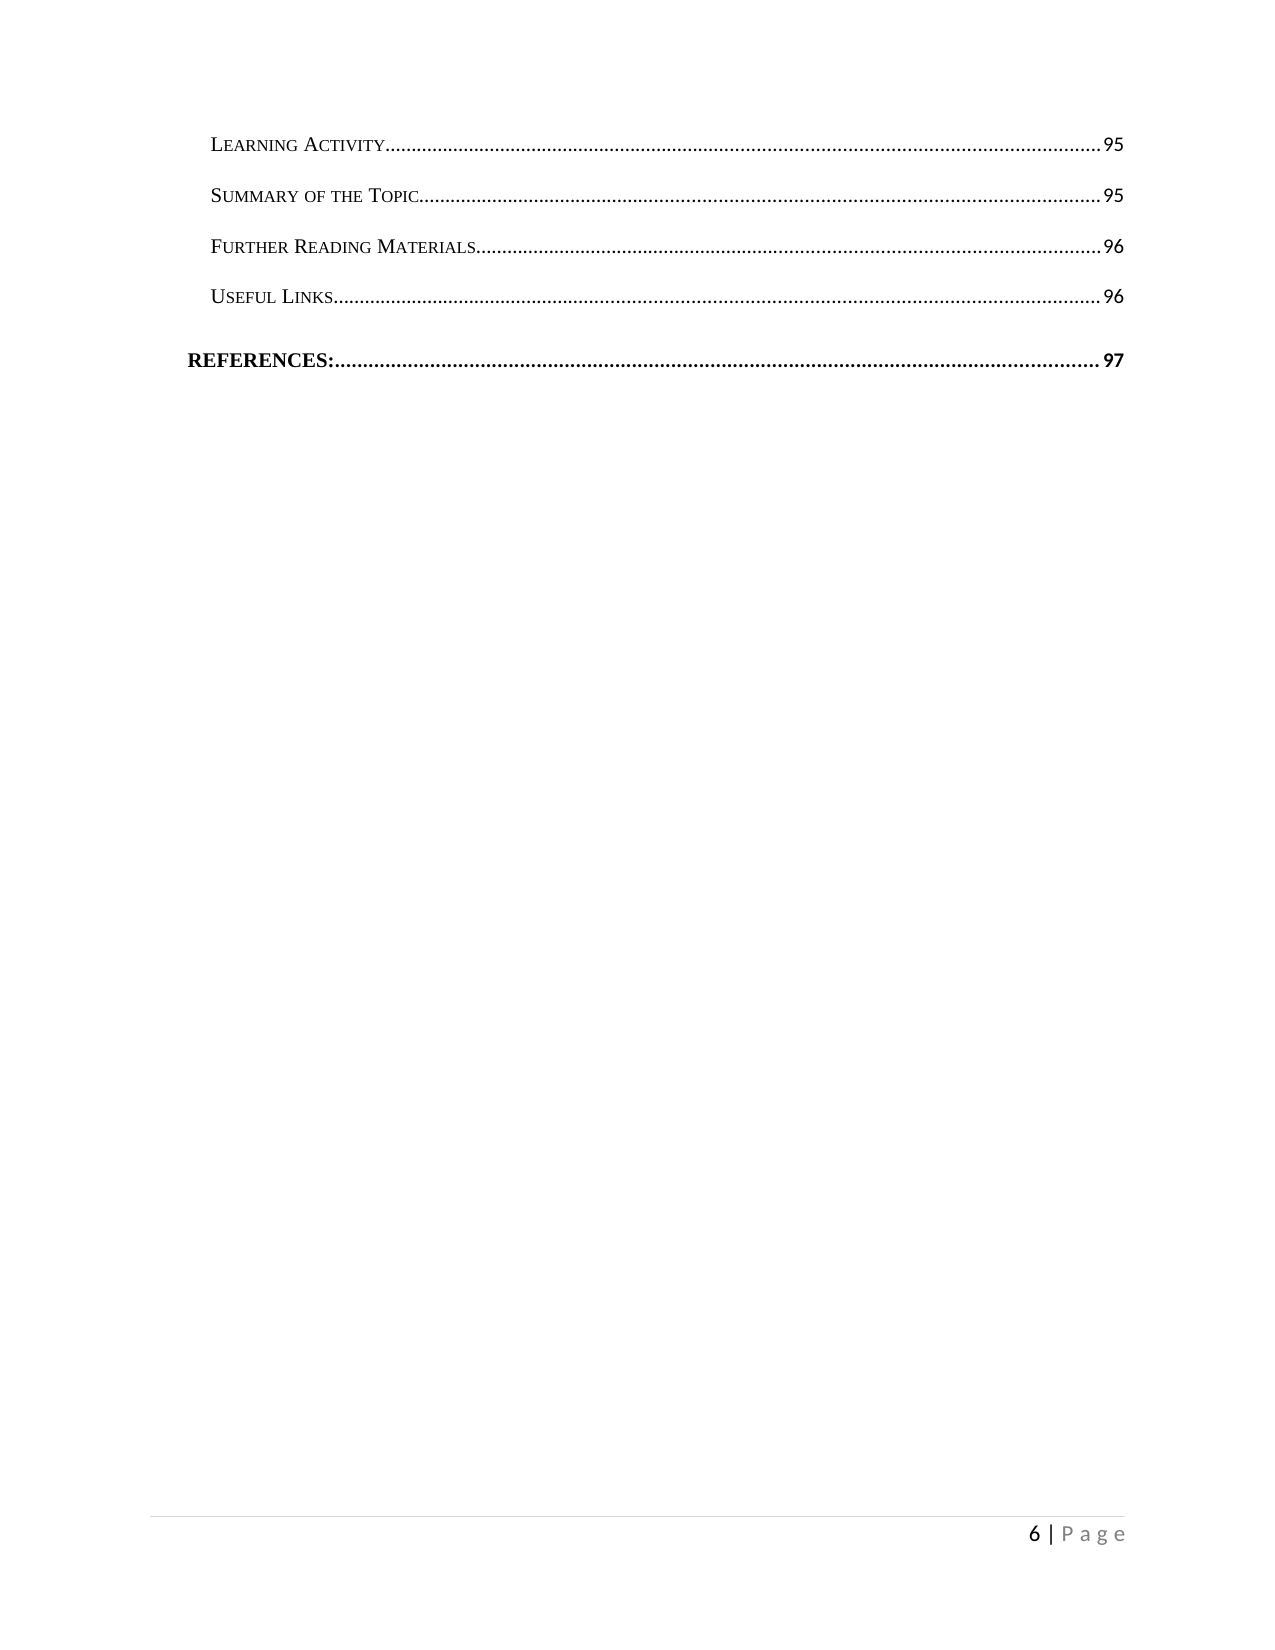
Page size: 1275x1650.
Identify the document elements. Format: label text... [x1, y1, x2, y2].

text Useful Links 96 [173, 284, 1125, 309]
text References: 97 [150, 347, 1125, 372]
text Learning Activity 95 [173, 131, 1125, 157]
text Further Reading Materials 96 [173, 233, 1125, 258]
text Summary of the Topic 95 [173, 182, 1125, 207]
